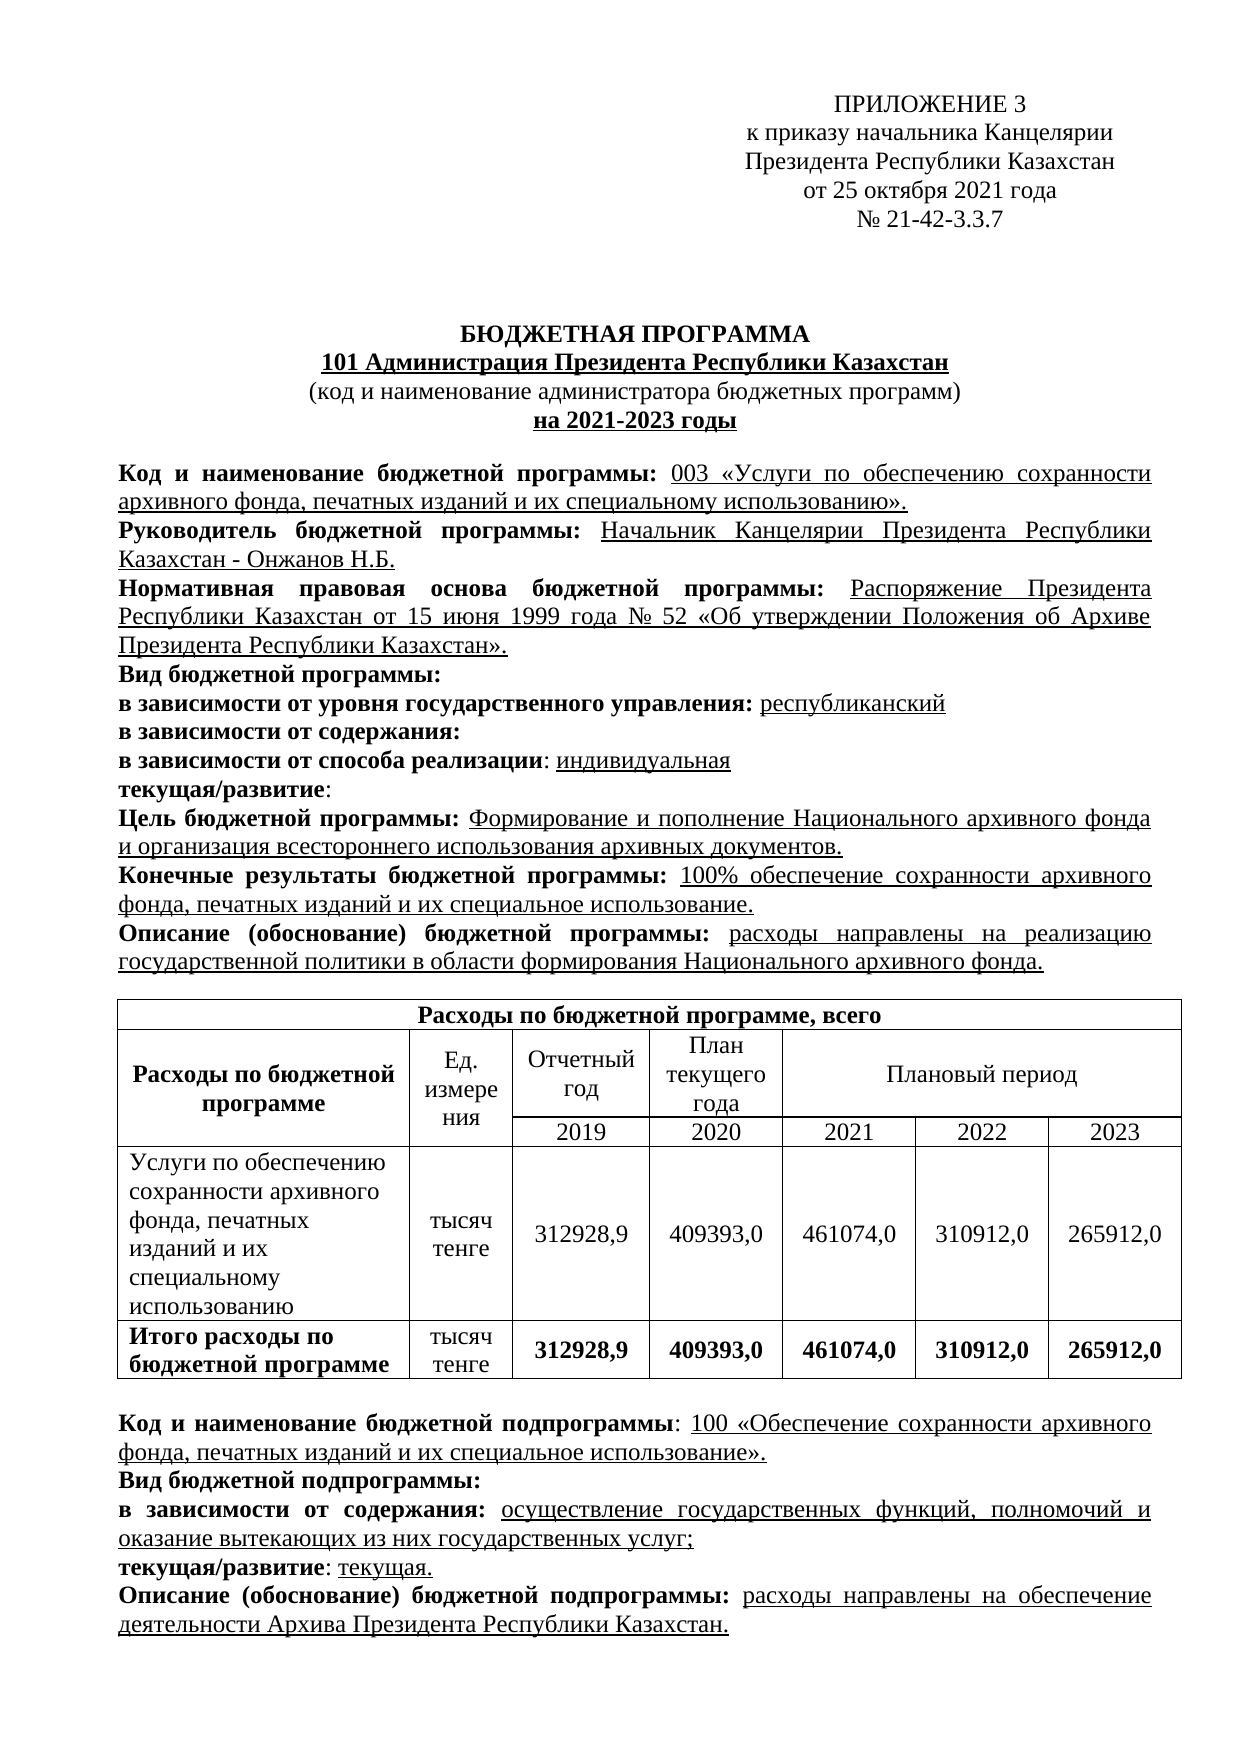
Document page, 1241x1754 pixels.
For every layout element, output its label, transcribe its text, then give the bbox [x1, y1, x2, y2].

text Код и наименование бюджетной программы: 003 «Услуги по обеспечению сохранности архивного фонда, печатных изданий и их специальному использованию». [118, 458, 1152, 515]
text Цель бюджетной программы: Формирование и пополнение Национального архивного фонда и организация всестороннего использования архивных документов. [118, 803, 1152, 860]
table_cell тысяч тенге [410, 1321, 512, 1378]
text Нормативная правовая основа бюджетной программы: Распоряжение Президента Республики Казахстан от 15 июня 1999 года № 52 «Об утверждении Положения об Архиве Президента Республики Казахстан». [118, 573, 1152, 659]
text в зависимости от способа реализации: индивидуальная [118, 745, 1152, 774]
table_cell Отчетный год [513, 1030, 649, 1116]
text от 25 октября 2021 года [708, 175, 1152, 204]
text Описание (обоснование) бюджетной программы: расходы направлены на реализацию государственной политики в области формирования Национального архивного фонда. [118, 918, 1152, 975]
table_cell 461074,0 [783, 1147, 915, 1320]
table_cell 265912,0 [1049, 1147, 1181, 1320]
table_cell 312928,9 [513, 1147, 649, 1320]
table_cell Ед. измерения [410, 1030, 512, 1146]
table_cell 310912,0 [916, 1147, 1048, 1320]
text № 21-42-3.3.7 [708, 204, 1152, 232]
text в зависимости от уровня государственного управления: республиканский [118, 688, 1152, 716]
table_cell Услуги по обеспечению сохранности архивного фонда, печатных изданий и их специальному использованию [118, 1147, 409, 1320]
text Код и наименование бюджетной подпрограммы: 100 «Обеспечение сохранности архивного фонда, печатных изданий и их специальное использование». [118, 1408, 1152, 1466]
text в зависимости от содержания: [118, 716, 1152, 745]
table_cell 409393,0 [650, 1147, 782, 1320]
text текущая/развитие: текущая. [118, 1552, 1152, 1581]
table_cell 2019 [513, 1118, 649, 1146]
table_cell тысяч тенге [410, 1147, 512, 1320]
table_cell 2022 [916, 1118, 1048, 1146]
table_cell План текущего года [650, 1030, 782, 1116]
table_header Расходы по бюджетной программе, всего [118, 1000, 1181, 1029]
text Вид бюджетной подпрограммы: [118, 1466, 1152, 1494]
table_cell 2021 [783, 1118, 915, 1146]
text к приказу начальника Канцелярии Президента Республики Казахстан [708, 117, 1152, 175]
text на 2021-2023 годы [118, 405, 1152, 434]
text 101 Администрация Президента Республики Казахстан [118, 347, 1152, 376]
text Вид бюджетной программы: [118, 659, 1152, 688]
table_cell 2023 [1049, 1118, 1181, 1146]
table_cell 312928,9 [513, 1321, 649, 1378]
table_cell 2020 [650, 1118, 782, 1146]
text (код и наименование администратора бюджетных программ) [118, 376, 1152, 405]
text Руководитель бюджетной программы: Начальник Канцелярии Президента Республики Казахстан - Онжанов Н.Б. [118, 515, 1152, 573]
text Описание (обоснование) бюджетной подпрограммы: расходы направлены на обеспечение деятельности Архива Президента Республики Казахстан. [118, 1581, 1152, 1638]
text в зависимости от содержания: осуществление государственных функций, полномочий и оказание вытекающих из них государственных услуг; [118, 1494, 1152, 1552]
table_cell Плановый период [783, 1030, 1181, 1116]
table_cell Расходы по бюджетной программе [118, 1030, 409, 1146]
table_cell 265912,0 [1049, 1321, 1181, 1378]
text Конечные результаты бюджетной программы: 100% обеспечение сохранности архивного фонда, печатных изданий и их специальное использование. [118, 860, 1152, 918]
text ПРИЛОЖЕНИЕ 3 [708, 89, 1152, 117]
table_cell 461074,0 [783, 1321, 915, 1378]
table_cell 409393,0 [650, 1321, 782, 1378]
text текущая/развитие: [118, 774, 1152, 803]
text БЮДЖЕТНАЯ ПРОГРАММА [118, 319, 1152, 347]
table_cell 310912,0 [916, 1321, 1048, 1378]
table_cell Итого расходы по бюджетной программе [118, 1321, 409, 1378]
